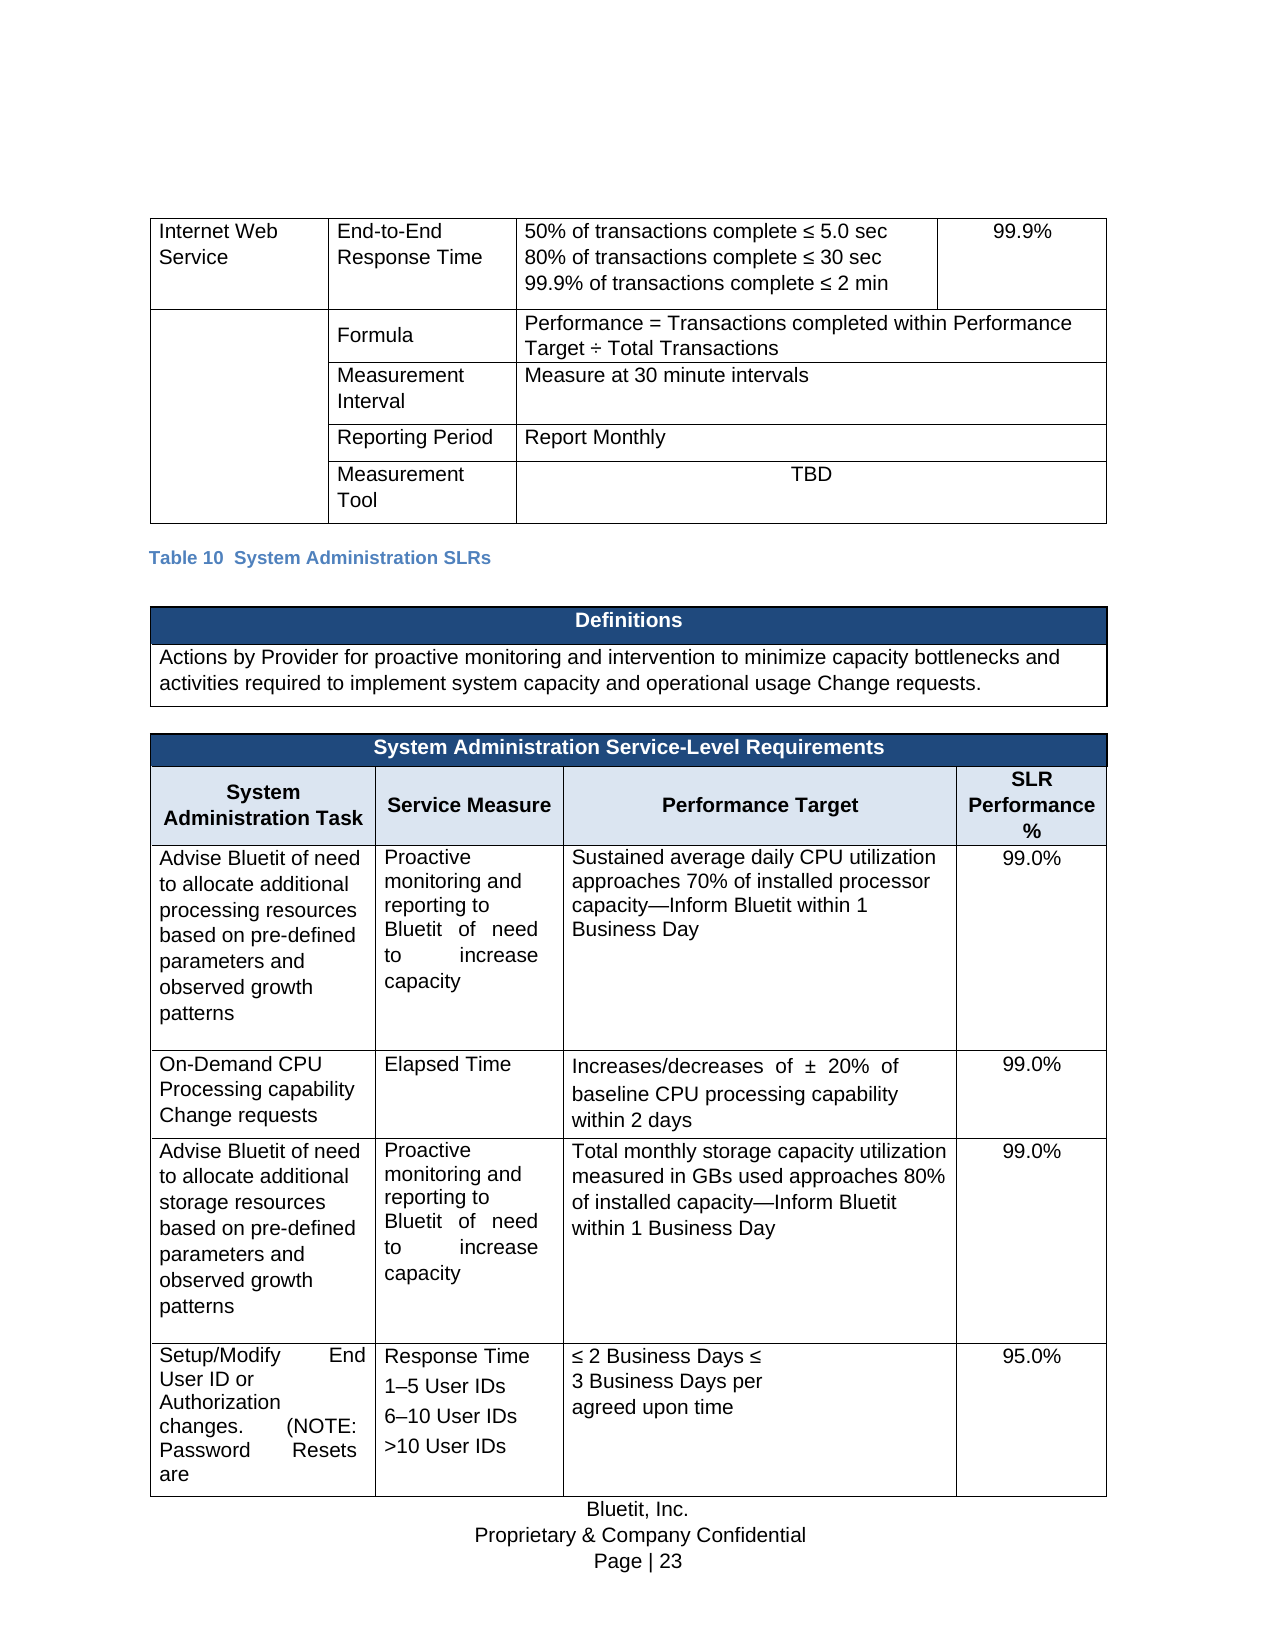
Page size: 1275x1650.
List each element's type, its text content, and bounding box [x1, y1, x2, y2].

table_cell On-Demand CPU Processing capability Change requests [151, 1051, 375, 1137]
table_cell [151, 310, 328, 522]
table_cell 99.9% [938, 219, 1106, 309]
table_cell Measurement Tool [329, 462, 516, 522]
table_cell 99.0% [957, 846, 1106, 1050]
table_cell Measure at 30 minute intervals [517, 363, 1106, 423]
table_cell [329, 219, 516, 309]
table_cell Performance = Transactions completed within Performance Target ÷ Total Transactions [517, 310, 1106, 362]
subtitle Table 10 System Administration SLRs [148, 547, 1126, 568]
table_cell Advise Bluetit of need to allocate additional processing resources based on pre-defined parameters and observed growth patterns [151, 846, 375, 1050]
table_cell Service Measure [376, 767, 563, 845]
table_cell Actions by Provider for proactive monitoring and intervention to minimize capacity bottlenecks and activities required to implement system capacity and operational usage Change requests. [151, 645, 1106, 706]
table_cell Reporting Period [329, 425, 516, 461]
table_cell Proactive monitoring and reporting to Bluetit of need to increase capacity [376, 846, 563, 1050]
table_cell Sustained average daily CPU utilization approaches 70% of installed processor capacity—Inform Bluetit within 1 Business Day [564, 846, 956, 1050]
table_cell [376, 1344, 563, 1496]
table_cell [564, 1344, 956, 1496]
table_cell Performance Target [564, 767, 956, 845]
table_header Definitions [151, 608, 1106, 644]
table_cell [151, 1344, 375, 1496]
table_cell TBD [517, 462, 1106, 522]
table_cell Elapsed Time [376, 1051, 563, 1137]
table_cell 95.0% [957, 1344, 1106, 1496]
table_cell SLR Performance % [957, 767, 1106, 845]
table_cell Measurement Interval [329, 363, 516, 423]
table_cell 99.0% [957, 1139, 1106, 1342]
table_header System Administration Service-Level Requirements [151, 735, 1106, 766]
table_cell Total monthly storage capacity utilization measured in GBs used approaches 80% of installed capacity—Inform Bluetit within 1 Business Day [564, 1139, 956, 1342]
table_cell 50% of transactions complete ≤ 5.0 sec 80% of transactions complete ≤ 30 sec 99.9% of transactions complete ≤ 2 min [517, 219, 937, 309]
table_cell Report Monthly [517, 425, 1106, 461]
table_cell Formula [329, 310, 516, 362]
table_cell 99.0% [957, 1051, 1106, 1137]
table_cell System Administration Task [151, 767, 375, 845]
table_cell Increases/decreases of ± 20% of baseline CPU processing capability within 2 days [564, 1051, 956, 1137]
table_cell Advise Bluetit of need to allocate additional storage resources based on pre-defined parameters and observed growth patterns [151, 1139, 375, 1342]
table_cell Proactive monitoring and reporting to Bluetit of need to increase capacity [376, 1139, 563, 1342]
table_cell Internet Web Service [151, 219, 328, 309]
